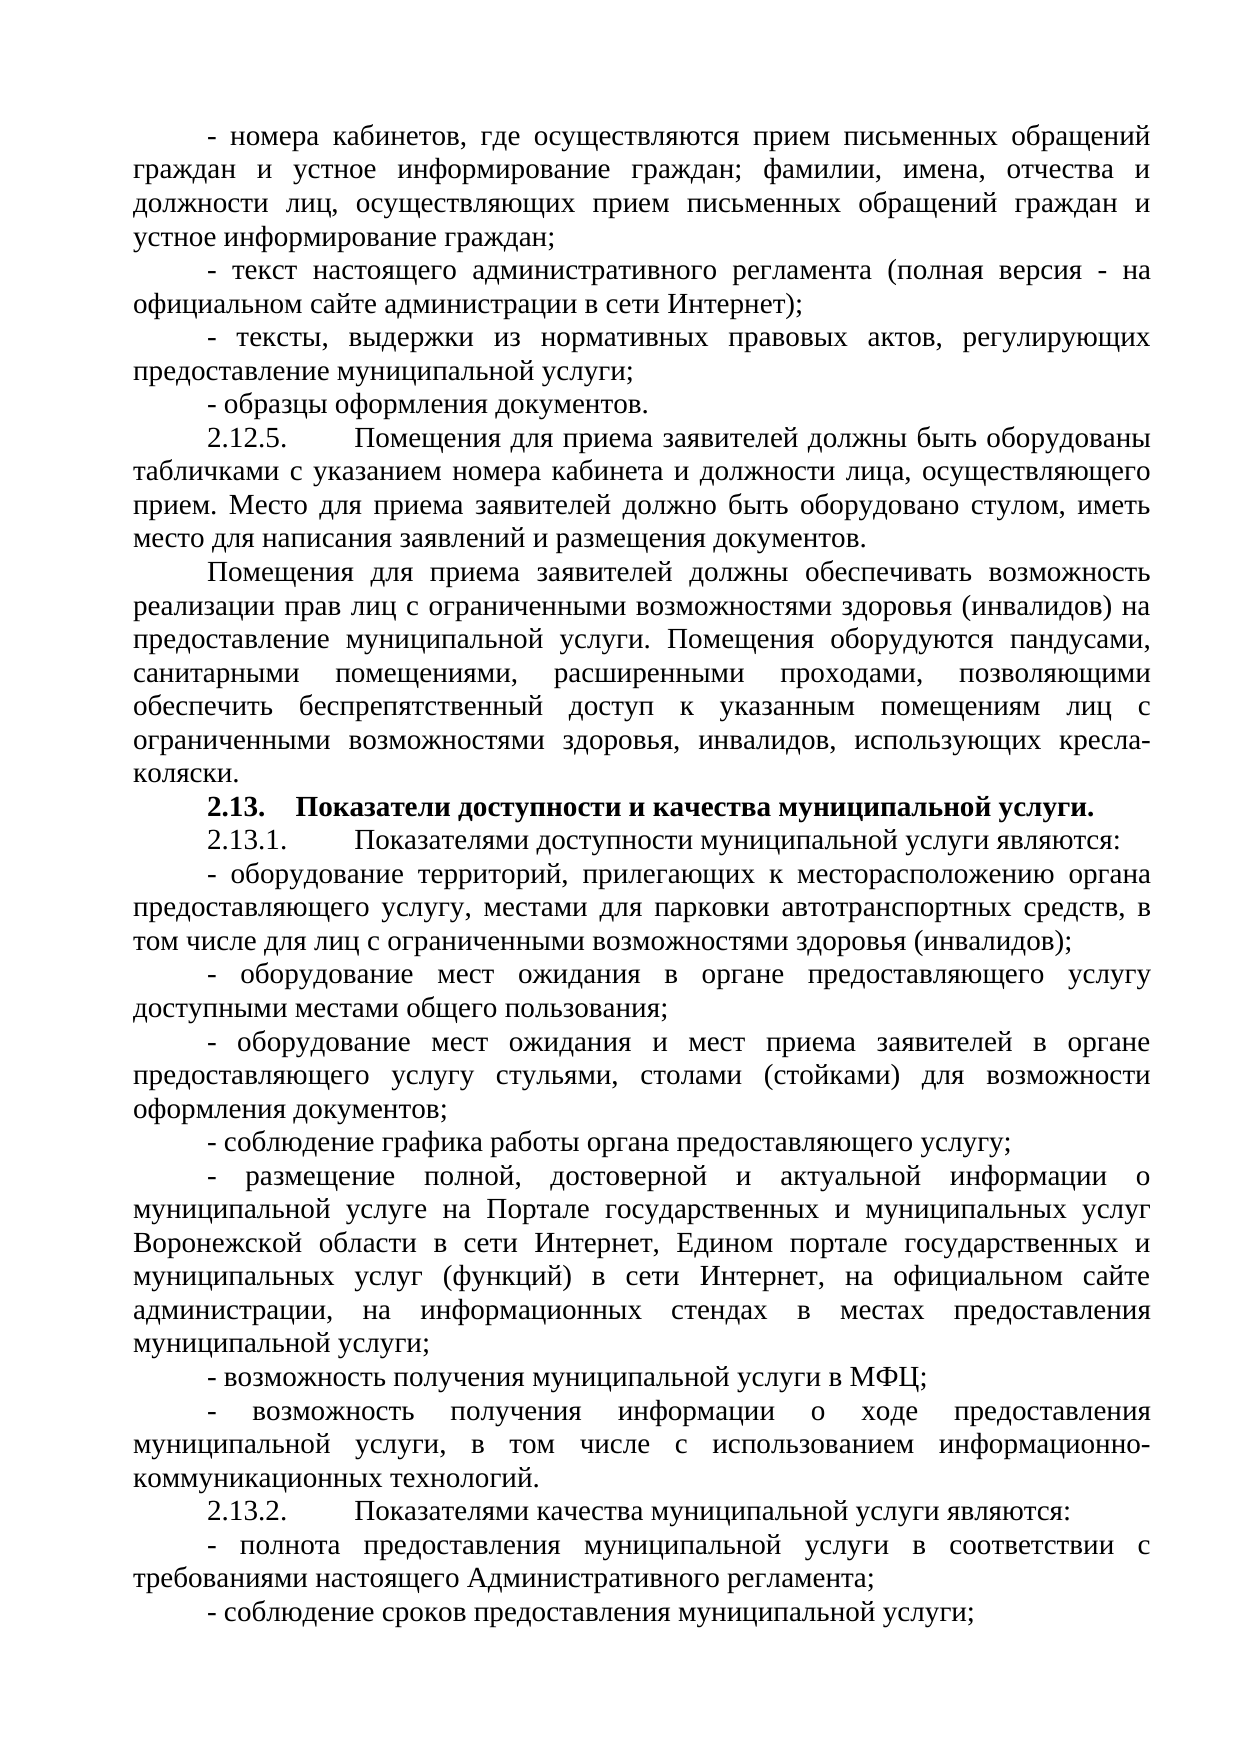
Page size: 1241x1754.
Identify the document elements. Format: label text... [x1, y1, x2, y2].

list Помещения для приема заявителей должны быть оборудованы табличками с указанием номера кабинета и должности лица, осуществляющего прием. Место для приема заявителей должно быть оборудовано стулом, иметь место для написания заявлений и размещения документов. [133, 420, 1152, 554]
text - соблюдение сроков предоставления муниципальной услуги; [133, 1594, 1152, 1627]
text - возможность получения муниципальной услуги в МФЦ; [133, 1359, 1152, 1393]
list Показатели доступности и качества муниципальной услуги. [133, 789, 1152, 822]
list Показателями качества муниципальной услуги являются: [133, 1493, 1152, 1527]
text - оборудование территорий, прилегающих к месторасположению органа предоставляющего услугу, местами для парковки автотранспортных средств, в том числе для лиц с ограниченными возможностями здоровья (инвалидов); [133, 856, 1152, 957]
text - оборудование мест ожидания в органе предоставляющего услугу доступными местами общего пользования; [133, 957, 1152, 1024]
text - соблюдение графика работы органа предоставляющего услугу; [133, 1124, 1152, 1158]
list Показателями доступности муниципальной услуги являются: [133, 822, 1152, 856]
text Помещения для приема заявителей должны обеспечивать возможность реализации прав лиц с ограниченными возможностями здоровья (инвалидов) на предоставление муниципальной услуги. Помещения оборудуются пандусами, санитарными помещениями, расширенными проходами, позволяющими обеспечить беспрепятственный доступ к указанным помещениям лиц с ограниченными возможностями здоровья, инвалидов, использующих кресла-коляски. [133, 554, 1152, 789]
text - возможность получения информации о ходе предоставления муниципальной услуги, в том числе с использованием информационно-коммуникационных технологий. [133, 1393, 1152, 1493]
text - оборудование мест ожидания и мест приема заявителей в органе предоставляющего услугу стульями, столами (стойками) для возможности оформления документов; [133, 1024, 1152, 1124]
text - текст настоящего административного регламента (полная версия - на официальном сайте администрации в сети Интернет); [133, 252, 1152, 319]
text - тексты, выдержки из нормативных правовых актов, регулирующих предоставление муниципальной услуги; [133, 319, 1152, 386]
text - размещение полной, достоверной и актуальной информации о муниципальной услуге на Портале государственных и муниципальных услуг Воронежской области в сети Интернет, Едином портале государственных и муниципальных услуг (функций) в сети Интернет, на официальном сайте администрации, на информационных стендах в местах предоставления муниципальной услуги; [133, 1158, 1152, 1359]
text - образцы оформления документов. [133, 386, 1152, 420]
text - номера кабинетов, где осуществляются прием письменных обращений граждан и устное информирование граждан; фамилии, имена, отчества и должности лиц, осуществляющих прием письменных обращений граждан и устное информирование граждан; [133, 118, 1152, 252]
text - полнота предоставления муниципальной услуги в соответствии с требованиями настоящего Административного регламента; [133, 1527, 1152, 1594]
